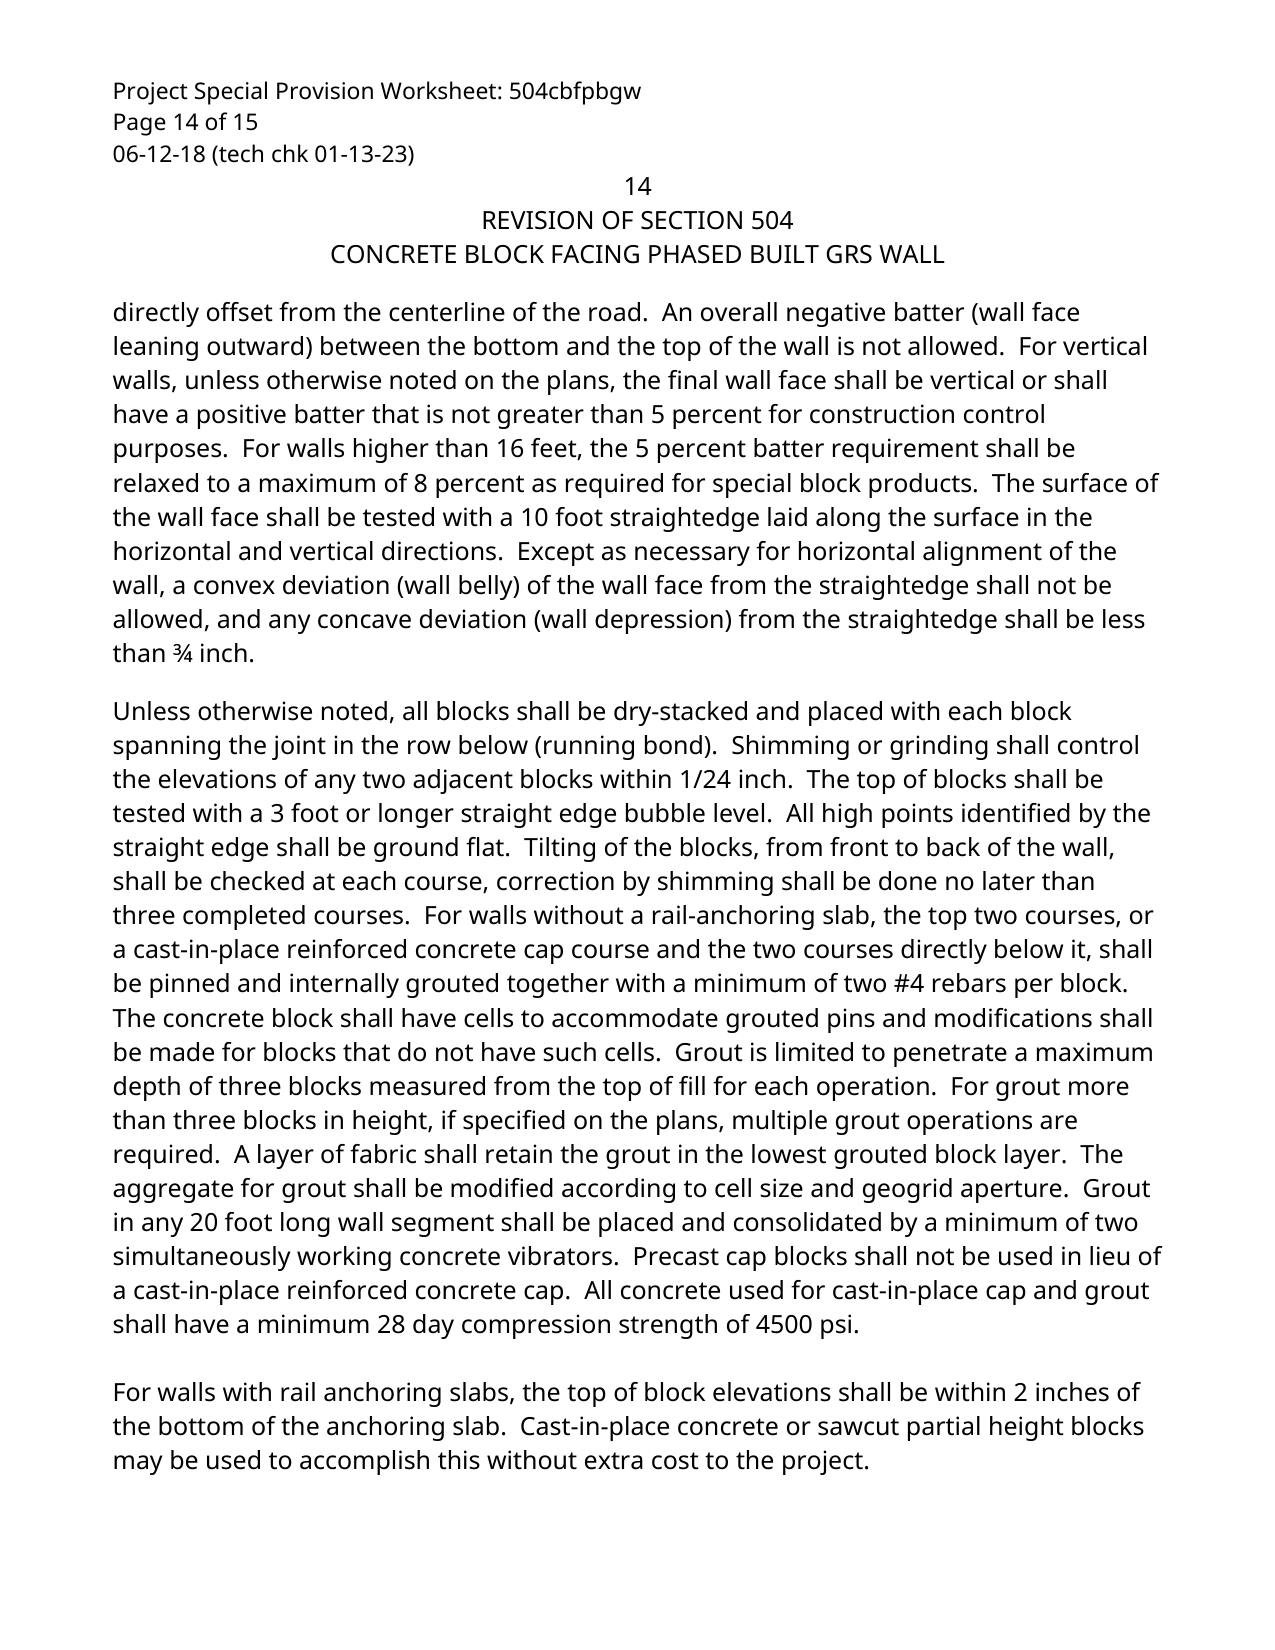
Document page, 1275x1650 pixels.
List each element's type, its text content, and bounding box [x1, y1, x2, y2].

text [112, 295, 1162, 669]
text For walls with rail anchoring slabs, the top of block elevations shall be within 2 inches of the bottom of the anchoring slab. Cast-in-place concrete or sawcut partial height blocks may be used to accomplish this without extra cost to the project. [112, 1375, 1162, 1477]
text Unless otherwise noted, all blocks shall be dry-stacked and placed with each block spanning the joint in the row below (running bond). Shimming or grinding shall control the elevations of any two adjacent blocks within 1/24 inch. The top of blocks shall be tested with a 3 foot or longer straight edge bubble level. All high points identified by the straight edge shall be ground flat. Tilting of the blocks, from front to back of the wall, shall be checked at each course, correction by shimming shall be done no later than three completed courses. For walls without a rail-anchoring slab, the top two courses, or a cast-in-place reinforced concrete cap course and the two courses directly below it, shall be pinned and internally grouted together with a minimum of two #4 rebars per block. The concrete block shall have cells to accommodate grouted pins and modifications shall be made for blocks that do not have such cells. Grout is limited to penetrate a maximum depth of three blocks measured from the top of fill for each operation. For grout more than three blocks in height, if specified on the plans, multiple grout operations are required. A layer of fabric shall retain the grout in the lowest grouted block layer. The aggregate for grout shall be modified according to cell size and geogrid aperture. Grout in any 20 foot long wall segment shall be placed and consolidated by a minimum of two simultaneously working concrete vibrators. Precast cap blocks shall not be used in lieu of a cast-in-place reinforced concrete cap. All concrete used for cast-in-place cap and grout shall have a minimum 28 day compression strength of 4500 psi. [112, 694, 1162, 1341]
